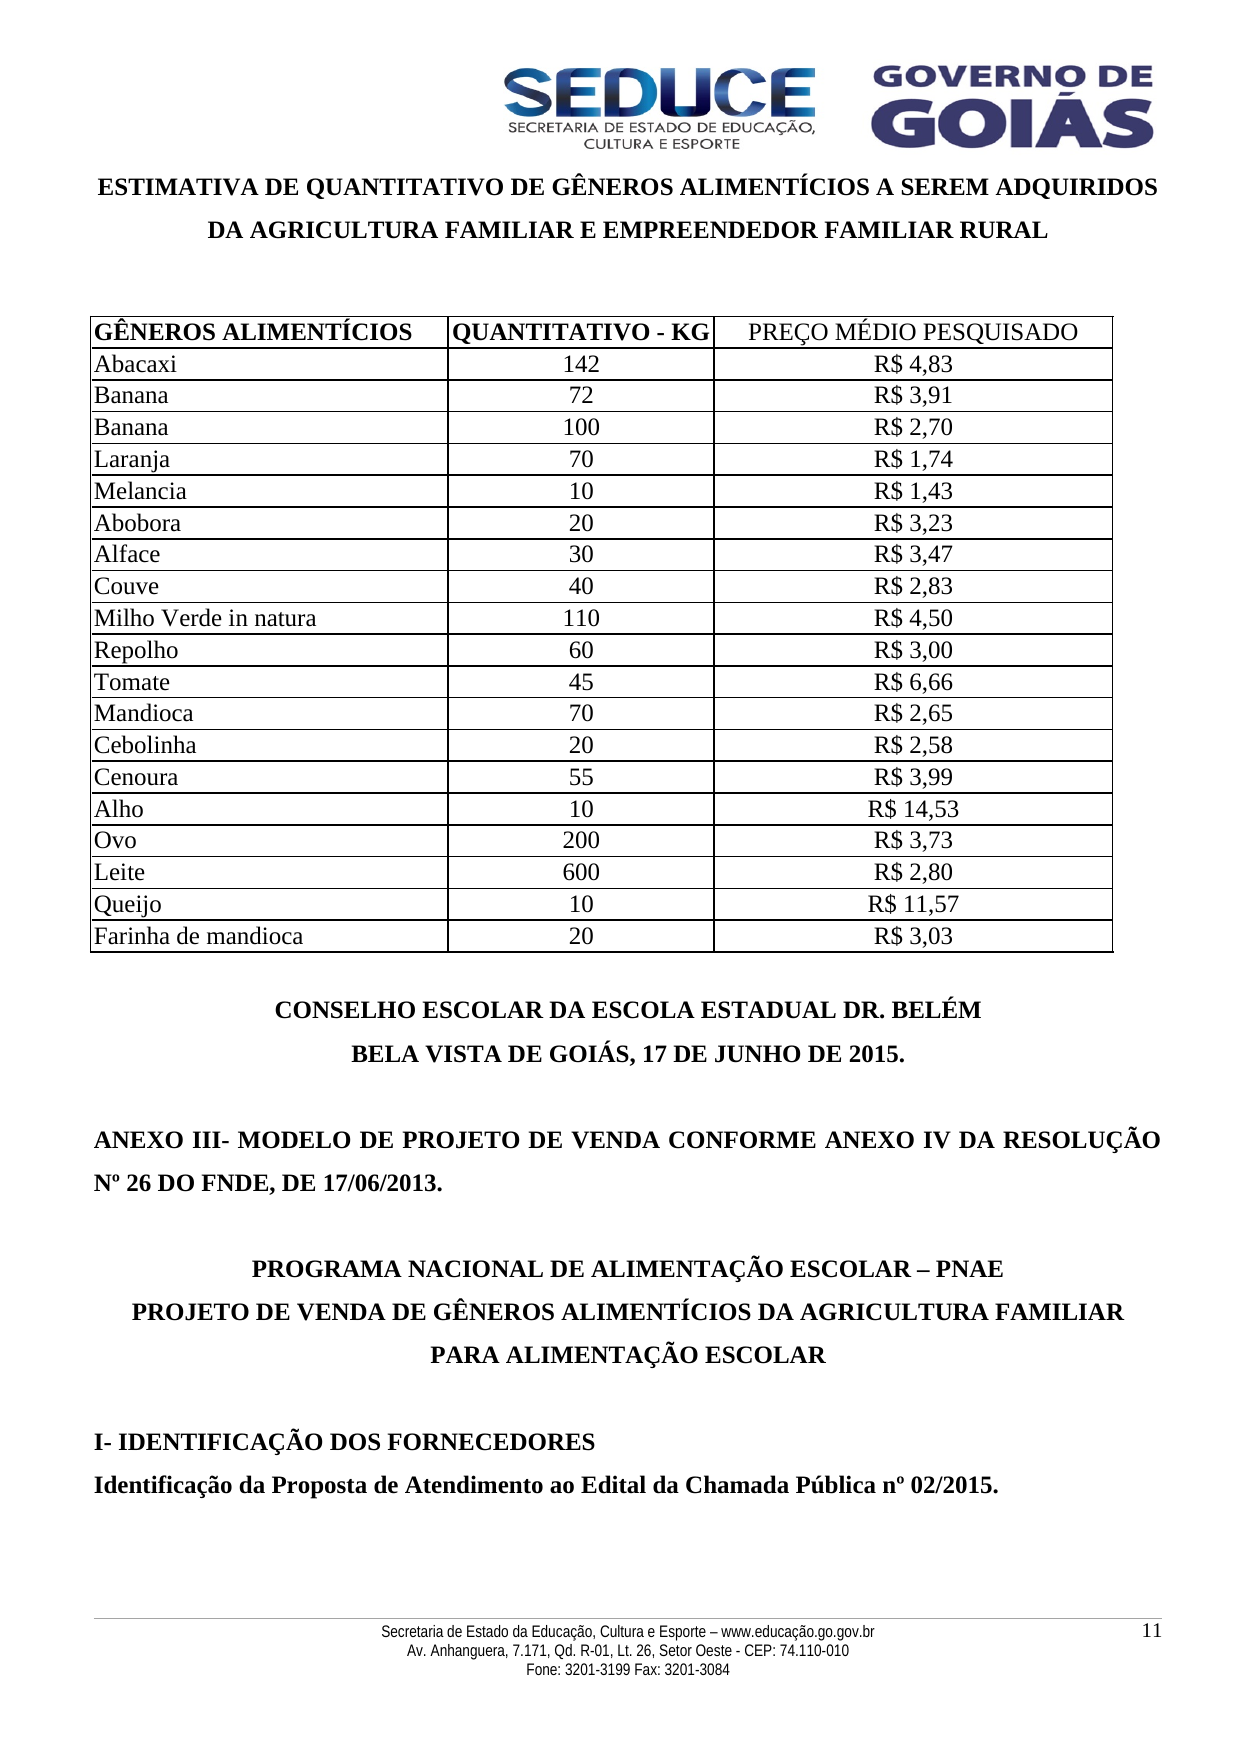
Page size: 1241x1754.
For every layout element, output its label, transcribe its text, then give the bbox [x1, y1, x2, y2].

text BELA VISTA DE GOIÁS, 17 DE JUNHO DE 2015. [94, 1039, 1162, 1067]
table_cell R$ 2,58 [715, 730, 1112, 760]
text CONSELHO ESCOLAR DA ESCOLA ESTADUAL DR. BELÉM [94, 996, 1162, 1024]
table_cell R$ 3,99 [715, 762, 1112, 792]
table_cell R$ 3,23 [715, 508, 1112, 538]
table_cell R$ 14,53 [715, 794, 1112, 824]
table_cell R$ 1,43 [715, 476, 1112, 506]
table_cell Cebolinha [91, 730, 447, 760]
table_cell R$ 4,83 [715, 349, 1112, 379]
text ANEXO III- MODELO DE PROJETO DE VENDA CONFORME ANEXO IV DA RESOLUÇÃO Nº 26 DO FNDE, DE 17/06/2013. [94, 1125, 1162, 1197]
text PROJETO DE VENDA DE GÊNEROS ALIMENTÍCIOS DA AGRICULTURA FAMILIAR PARA ALIMENTAÇÃO ESCOLAR [94, 1297, 1162, 1369]
table_cell R$ 2,70 [715, 412, 1112, 443]
table_cell Couve [91, 571, 447, 601]
table_cell Alface [91, 539, 447, 570]
text Identificação da Proposta de Atendimento ao Edital da Chamada Pública nº 02/2015. [94, 1470, 1162, 1499]
table_cell Farinha de mandioca [91, 920, 447, 951]
table_cell Leite [91, 857, 447, 887]
table_cell R$ 1,74 [715, 444, 1112, 474]
table_cell Mandioca [91, 698, 447, 728]
table_cell Queijo [91, 889, 447, 919]
table_cell Repolho [91, 634, 447, 665]
table_cell R$ 4,50 [715, 603, 1112, 633]
picture [503, 59, 1163, 158]
table_cell Ovo [91, 825, 447, 856]
table_cell R$ 6,66 [715, 667, 1112, 697]
table_cell R$ 3,00 [715, 635, 1112, 665]
text I- IDENTIFICAÇÃO DOS FORNECEDORES [94, 1427, 1162, 1456]
table_cell Melancia [91, 475, 447, 506]
table_cell Banana [91, 412, 447, 443]
table_header PREÇO MÉDIO PESQUISADO [715, 317, 1112, 347]
text ESTIMATIVA DE QUANTITATIVO DE GÊNEROS ALIMENTÍCIOS A SEREM ADQUIRIDOS DA AGRICULTURA FAMILIAR E EMPREENDEDOR FAMILIAR RURAL [94, 172, 1162, 244]
table_cell R$ 3,03 [715, 921, 1112, 951]
table_cell R$ 11,57 [715, 889, 1112, 919]
table_cell Abobora [91, 507, 447, 538]
table_cell R$ 2,83 [715, 571, 1112, 601]
table_cell R$ 3,73 [715, 826, 1112, 856]
table_cell Alho [91, 793, 447, 824]
table_cell R$ 3,91 [715, 381, 1112, 411]
table_header GÊNEROS ALIMENTÍCIOS [91, 317, 447, 347]
table_cell Cenoura [91, 761, 447, 792]
table_cell R$ 2,65 [715, 698, 1112, 728]
table_cell Abacaxi [91, 348, 447, 379]
table_cell R$ 3,47 [715, 540, 1112, 570]
table_cell R$ 2,80 [715, 857, 1112, 887]
table_cell Tomate [91, 666, 447, 697]
table_cell Milho Verde in natura [91, 603, 447, 633]
table_cell Banana [91, 380, 447, 411]
text PROGRAMA NACIONAL DE ALIMENTAÇÃO ESCOLAR – PNAE [94, 1254, 1162, 1283]
table_cell Laranja [91, 444, 447, 474]
